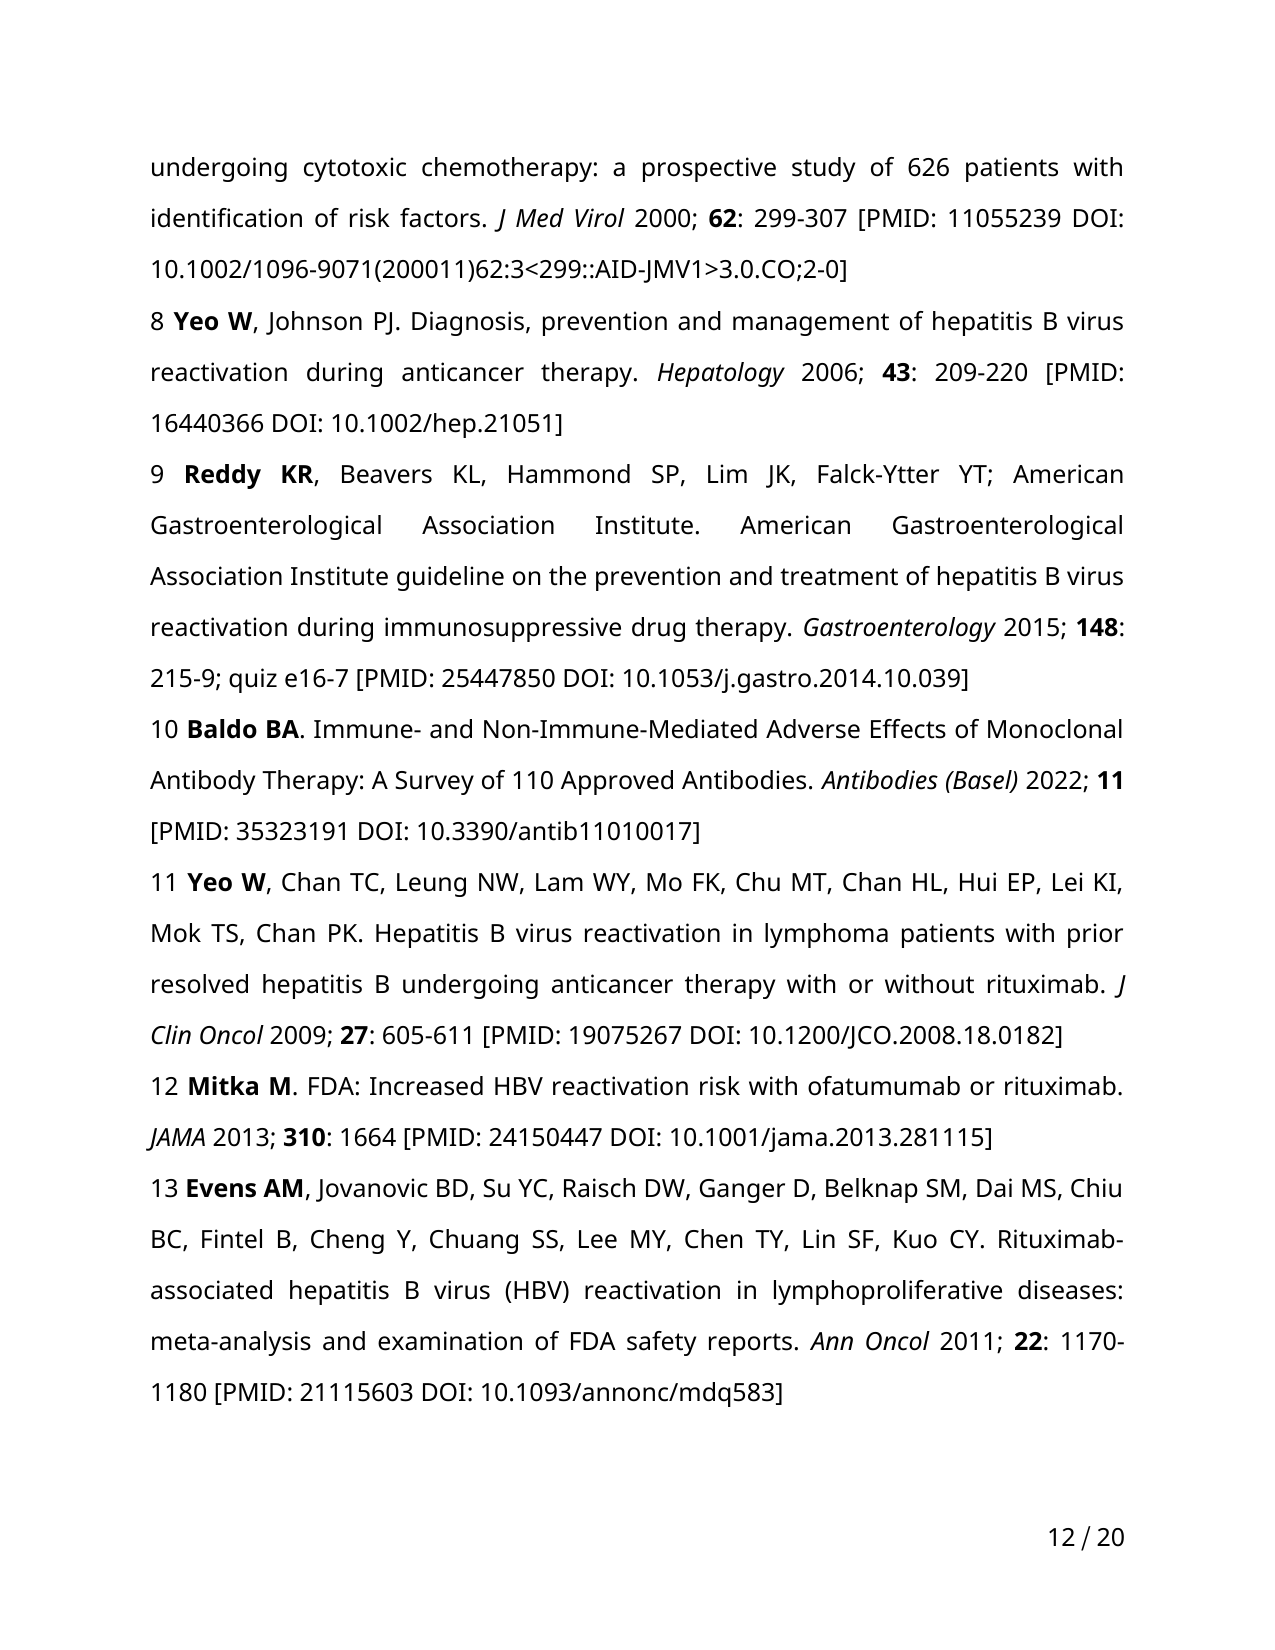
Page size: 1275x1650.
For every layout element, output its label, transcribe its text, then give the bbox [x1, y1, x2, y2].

text 10 Baldo BA. Immune- and Non-Immune-Mediated Adverse Effects of Monoclonal Antibody Therapy: A Survey of 110 Approved Antibodies. Antibodies (Basel) 2022; 11 [PMID: 35323191 DOI: 10.3390/antib11010017] [150, 711, 1125, 848]
text 11 Yeo W, Chan TC, Leung NW, Lam WY, Mo FK, Chu MT, Chan HL, Hui EP, Lei KI, Mok TS, Chan PK. Hepatitis B virus reactivation in lymphoma patients with prior resolved hepatitis B undergoing anticancer therapy with or without rituximab. J Clin Oncol 2009; 27: 605-611 [PMID: 19075267 DOI: 10.1200/JCO.2008.18.0182] [150, 864, 1125, 1052]
text 13 Evens AM, Jovanovic BD, Su YC, Raisch DW, Ganger D, Belknap SM, Dai MS, Chiu BC, Fintel B, Cheng Y, Chuang SS, Lee MY, Chen TY, Lin SF, Kuo CY. Rituximab-associated hepatitis B virus (HBV) reactivation in lymphoproliferative diseases: meta-analysis and examination of FDA safety reports. Ann Oncol 2011; 22: 1170-1180 [PMID: 21115603 DOI: 10.1093/annonc/mdq583] [150, 1171, 1125, 1409]
text 8 Yeo W, Johnson PJ. Diagnosis, prevention and management of hepatitis B virus reactivation during anticancer therapy. Hepatology 2006; 43: 209-220 [PMID: 16440366 DOI: 10.1002/hep.21051] [150, 303, 1125, 439]
text 12 Mitka M. FDA: Increased HBV reactivation risk with ofatumumab or rituximab. JAMA 2013; 310: 1664 [PMID: 24150447 DOI: 10.1001/jama.2013.281115] [150, 1069, 1125, 1154]
text 9 Reddy KR, Beavers KL, Hammond SP, Lim JK, Falck-Ytter YT; American Gastroenterological Association Institute. American Gastroenterological Association Institute guideline on the prevention and treatment of hepatitis B virus reactivation during immunosuppressive drug therapy. Gastroenterology 2015; 148: 215-9; quiz e16-7 [PMID: 25447850 DOI: 10.1053/j.gastro.2014.10.039] [150, 456, 1125, 694]
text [150, 150, 1125, 286]
